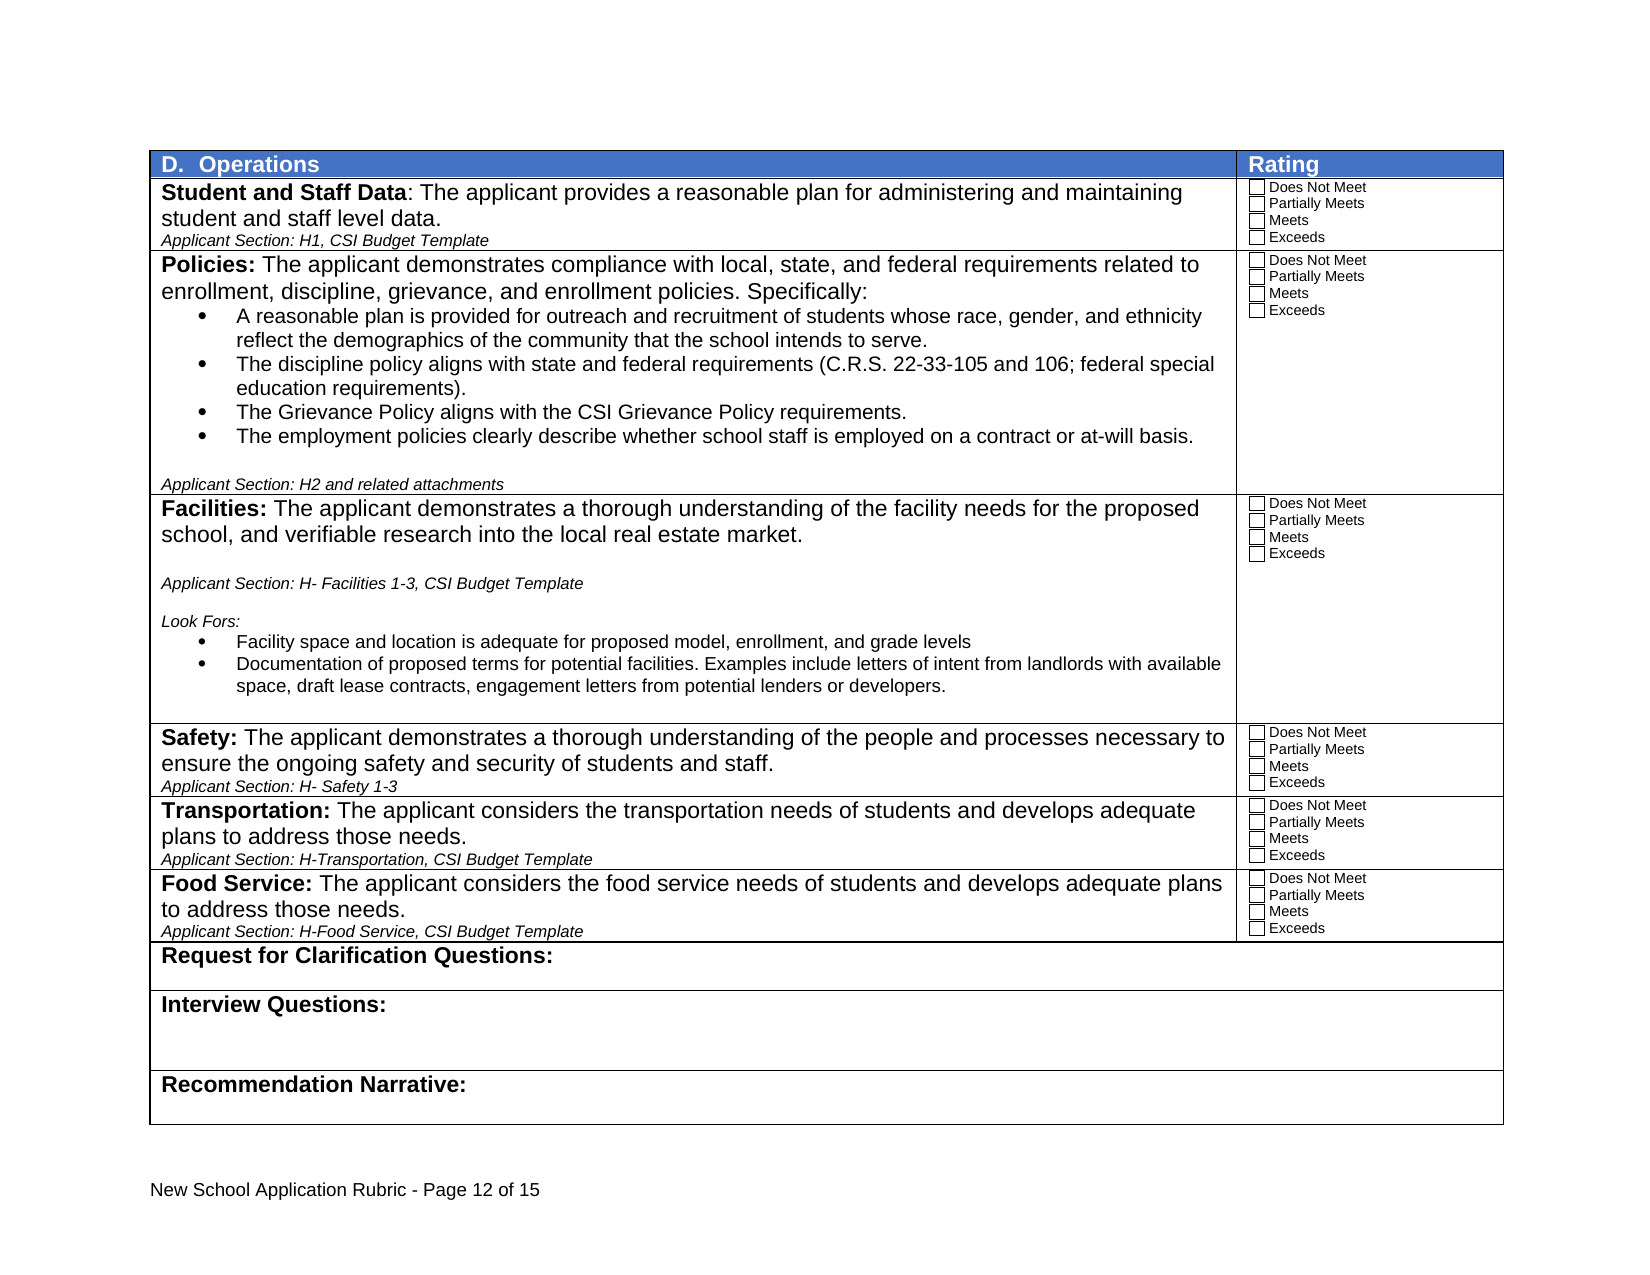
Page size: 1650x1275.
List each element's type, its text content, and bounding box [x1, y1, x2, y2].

table_cell Request for Clarification Questions: [151, 943, 1503, 990]
table_cell Does Not Meet Partially Meets Meets Exceeds [1237, 724, 1503, 796]
table_header Rating [1237, 151, 1503, 177]
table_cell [151, 1071, 1503, 1124]
table_cell Interview Questions: [151, 991, 1503, 1070]
table_cell Safety: The applicant demonstrates a thorough understanding of the people and processes necessary to ensure the ongoing safety and security of students and staff. Applicant Section: H- Safety 1-3 [151, 724, 1236, 796]
table_cell Does Not Meet Partially Meets Meets Exceeds [1237, 495, 1503, 723]
table_cell Student and Staff Data: The applicant provides a reasonable plan for administering and maintaining student and staff level data. Applicant Section: H1, CSI Budget Template [151, 179, 1236, 250]
table_cell Does Not Meet Partially Meets Meets Exceeds [1237, 797, 1503, 868]
table_cell Does Not Meet Partially Meets Meets Exceeds [1237, 870, 1503, 941]
table_header Operations [151, 151, 1236, 177]
table_cell Facilities: The applicant demonstrates a thorough understanding of the facility needs for the proposed school, and verifiable research into the local real estate market. Applicant Section: H- Facilities 1-3, CSI Budget Template Look Fors: Facility space and location is adequate for proposed model, enrollment, and grade levels Documentation of proposed terms for potential facilities. Examples include letters of intent from landlords with available space, draft lease contracts, engagement letters from potential lenders or developers. [151, 495, 1236, 723]
table_cell Does Not Meet Partially Meets Meets Exceeds [1237, 179, 1503, 250]
table_cell Does Not Meet Partially Meets Meets Exceeds [1237, 251, 1503, 494]
table_cell Food Service: The applicant considers the food service needs of students and develops adequate plans to address those needs. Applicant Section: H-Food Service, CSI Budget Template [151, 870, 1236, 941]
table_cell Policies: The applicant demonstrates compliance with local, state, and federal requirements related to enrollment, discipline, grievance, and enrollment policies. Specifically: A reasonable plan is provided for outreach and recruitment of students whose race, gender, and ethnicity reflect the demographics of the community that the school intends to serve. The discipline policy aligns with state and federal requirements (C.R.S. 22-33-105 and 106; federal special education requirements). The Grievance Policy aligns with the CSI Grievance Policy requirements. The employment policies clearly describe whether school staff is employed on a contract or at-will basis. Applicant Section: H2 and related attachments [151, 251, 1236, 494]
table_cell Transportation: The applicant considers the transportation needs of students and develops adequate plans to address those needs. Applicant Section: H-Transportation, CSI Budget Template [151, 797, 1236, 868]
